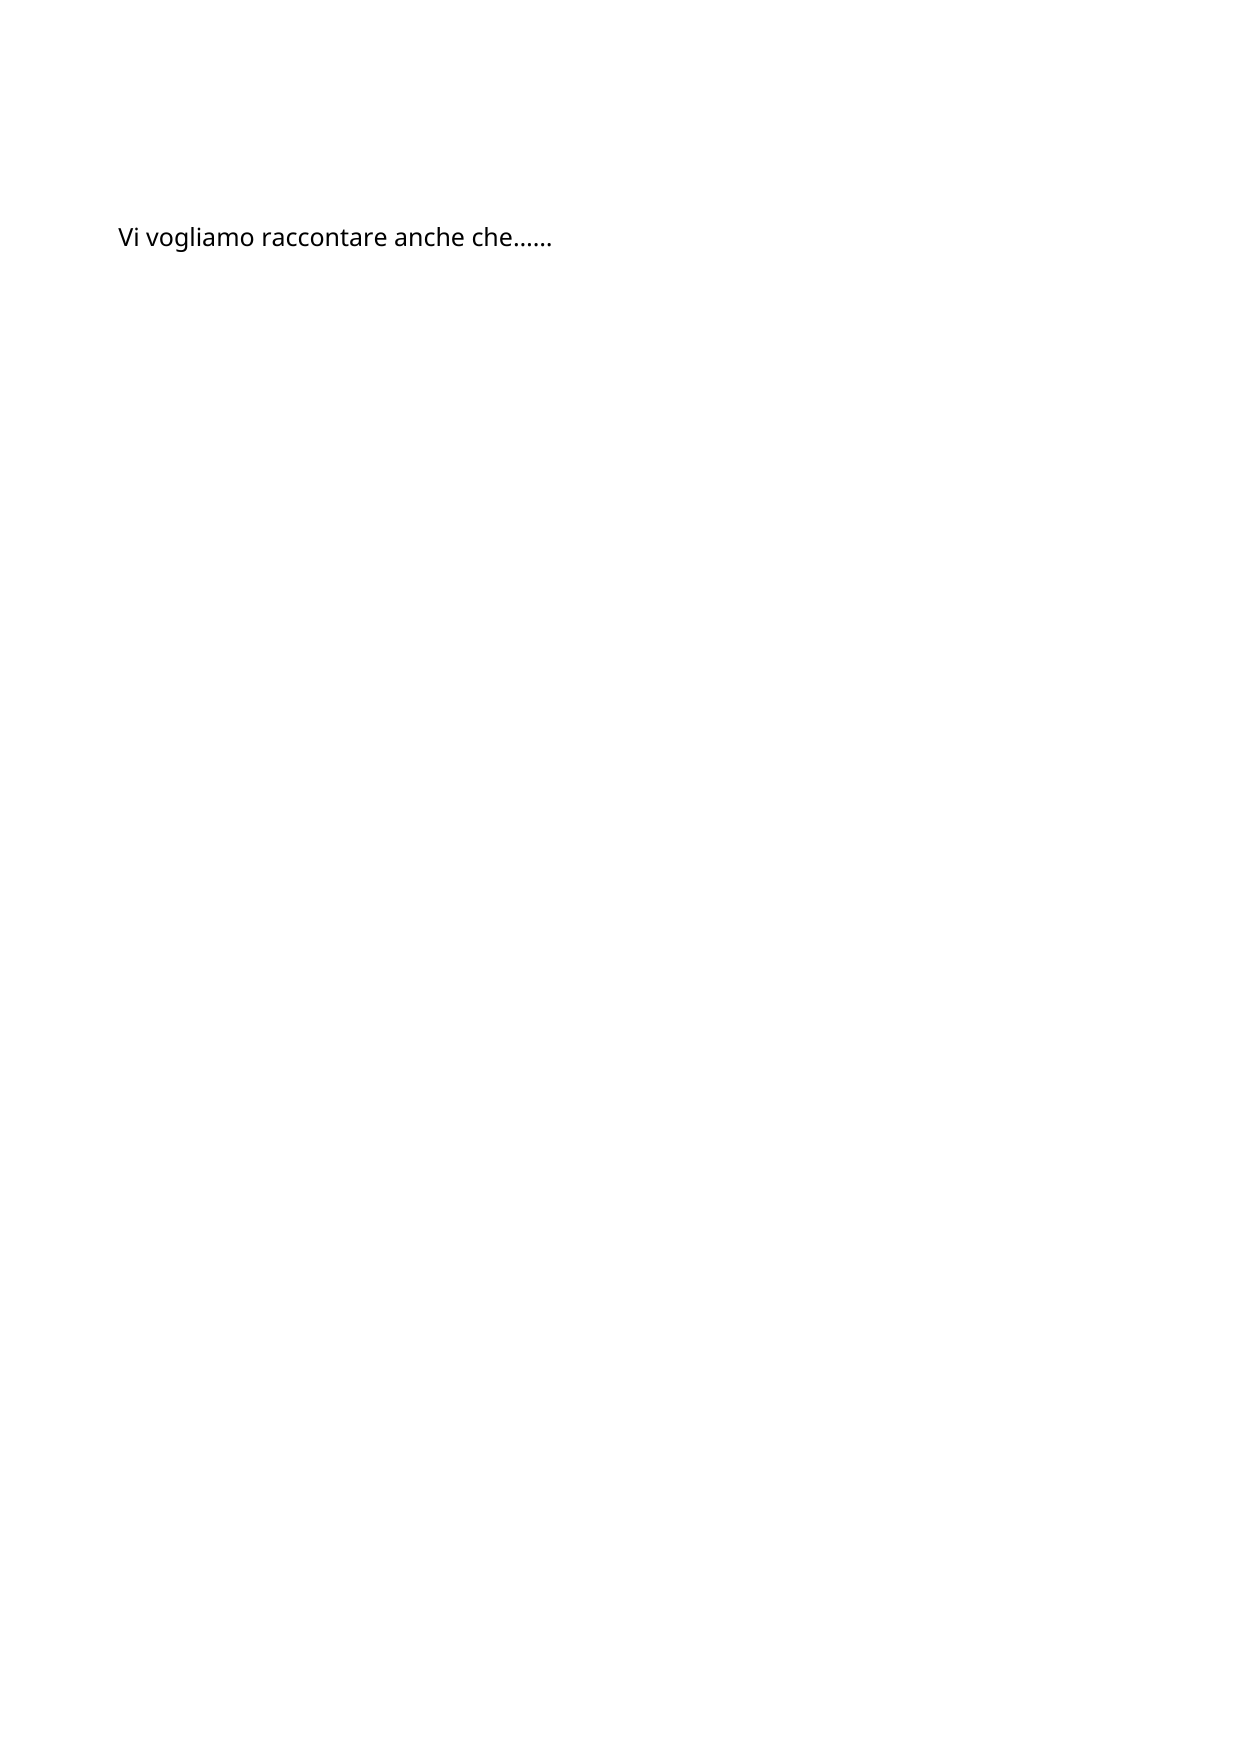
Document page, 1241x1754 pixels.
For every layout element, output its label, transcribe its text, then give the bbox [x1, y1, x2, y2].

text Vi vogliamo raccontare anche che…… [118, 219, 1122, 253]
